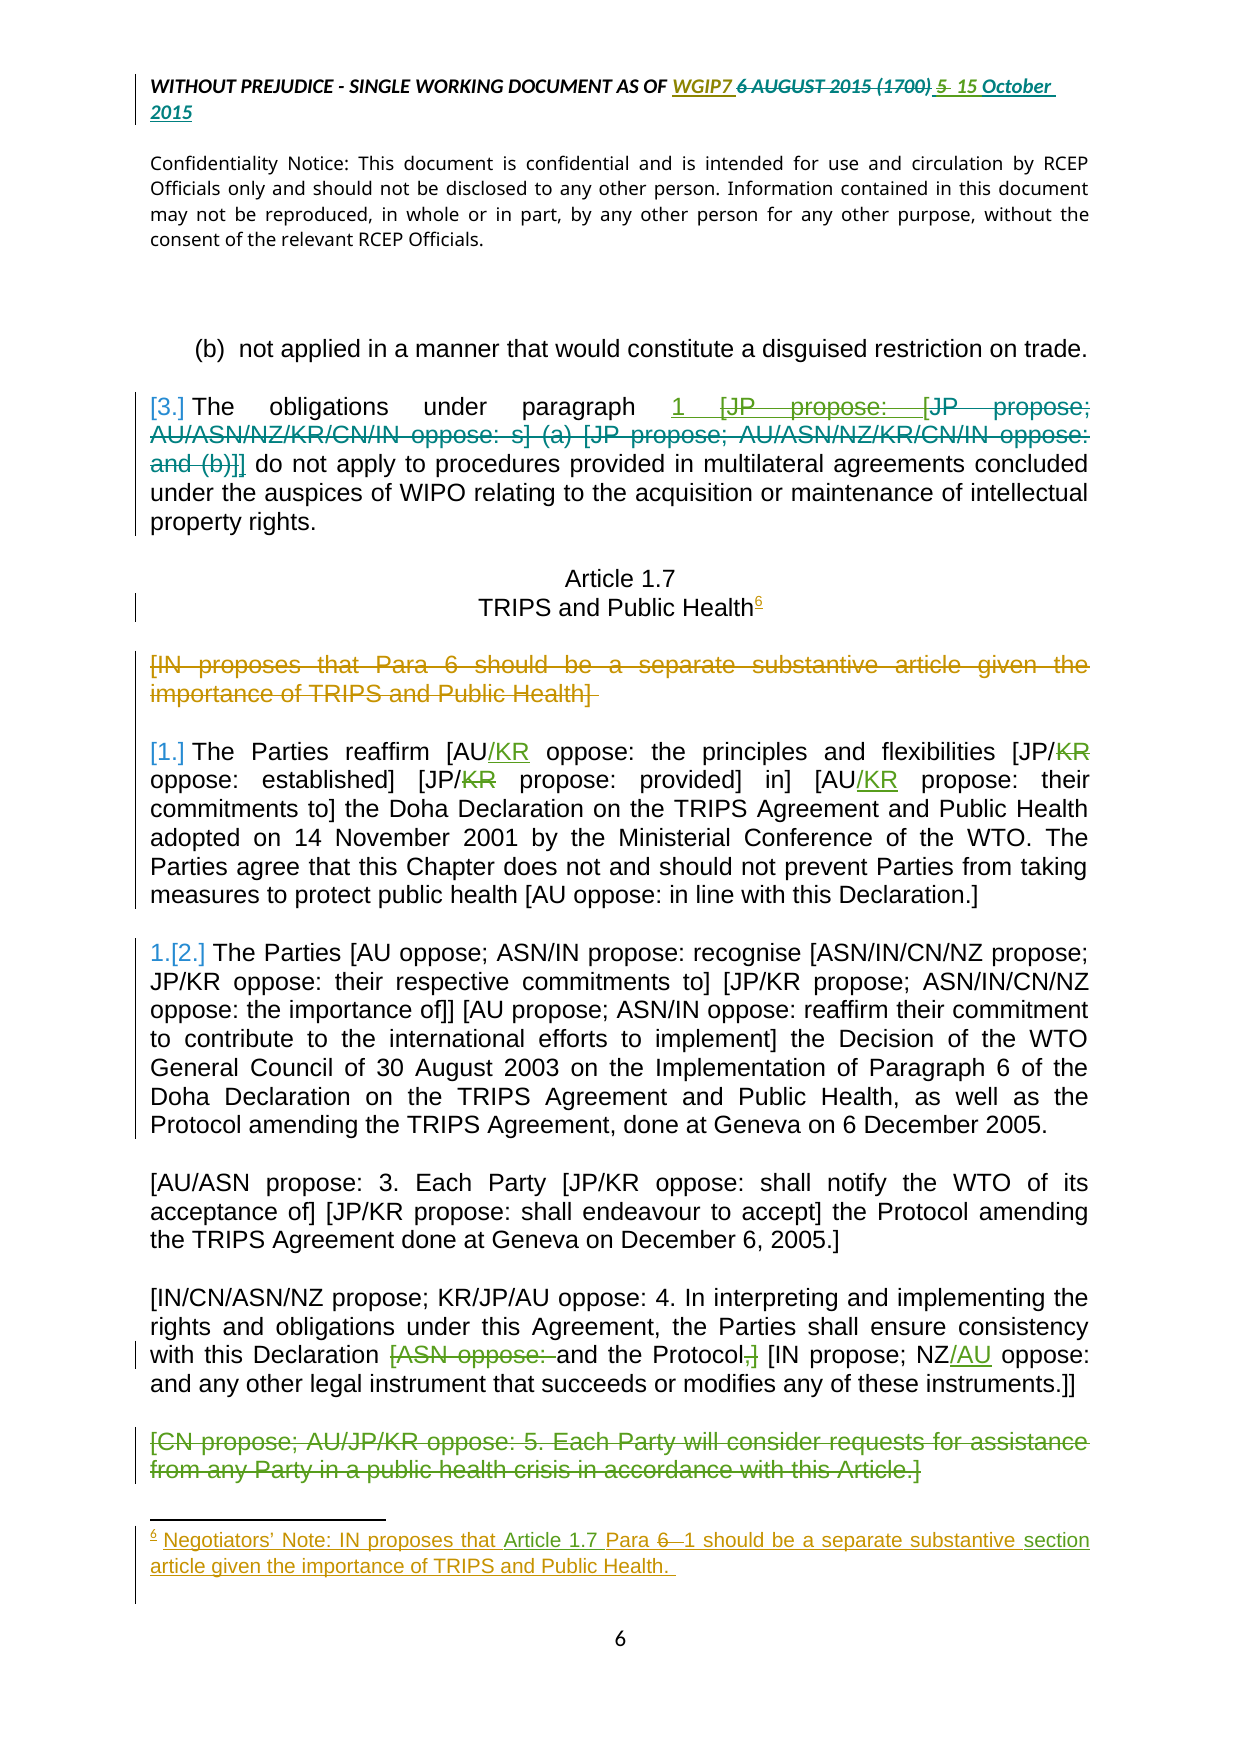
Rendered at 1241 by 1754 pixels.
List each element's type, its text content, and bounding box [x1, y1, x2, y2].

text [IN/CN/ASN/NZ propose; KR/JP/AU oppose: 4. In interpreting and implementing the rights and obligations under this Agreement, the Parties shall ensure consistency with this Declaration and the Protocol [IN propose; NZ oppose: and any other legal instrument that succeeds or modifies any of these instruments.]] [150, 1283, 1090, 1398]
list The obligations under paragraph do not apply to procedures provided in multilateral agreements concluded under the auspices of WIPO relating to the acquisition or maintenance of intellectual property rights. [150, 438, 1090, 536]
list The Parties reaffirm [AU oppose: the principles and flexibilities [JP/ oppose: established] [JP/ propose: provided] in] [AU propose: their commitments to] the Doha Declaration on the TRIPS Agreement and Public Health adopted on 14 November 2001 by the Ministerial Conference of the WTO. The Parties agree that this Chapter does not and should not prevent Parties from taking measures to protect public health [AU oppose: in line with this Declaration.] [150, 737, 1090, 909]
text [AU/ASN propose: 3. Each Party [JP/KR oppose: shall notify the WTO of its acceptance of] [JP/KR propose: shall endeavour to accept] the Protocol amending the TRIPS Agreement done at Geneva on December 6, 2005.] [150, 1168, 1090, 1254]
list The obligations under paragraph do not apply to procedures provided in multilateral agreements concluded under the auspices of WIPO relating to the acquisition or maintenance of intellectual property rights. [150, 392, 1090, 436]
list The Parties [AU oppose; ASN/IN propose: recognise [ASN/IN/CN/NZ propose; JP/KR oppose: their respective commitments to] [JP/KR propose; ASN/IN/CN/NZ oppose: the importance of]] [AU propose; ASN/IN oppose: reaffirm their commitment to contribute to the international efforts to implement] the Decision of the WTO General Council of 30 August 2003 on the Implementation of Paragraph 6 of the Doha Declaration on the TRIPS Agreement and Public Health, as well as the Protocol amending the TRIPS Agreement, done at Geneva on 6 December 2005. [150, 938, 1090, 1139]
text (b) not applied in a manner that would constitute a disguised restriction on trade. [194, 334, 1090, 363]
text Article 1.7 [150, 564, 1090, 593]
text TRIPS and Public Health [150, 593, 1090, 622]
